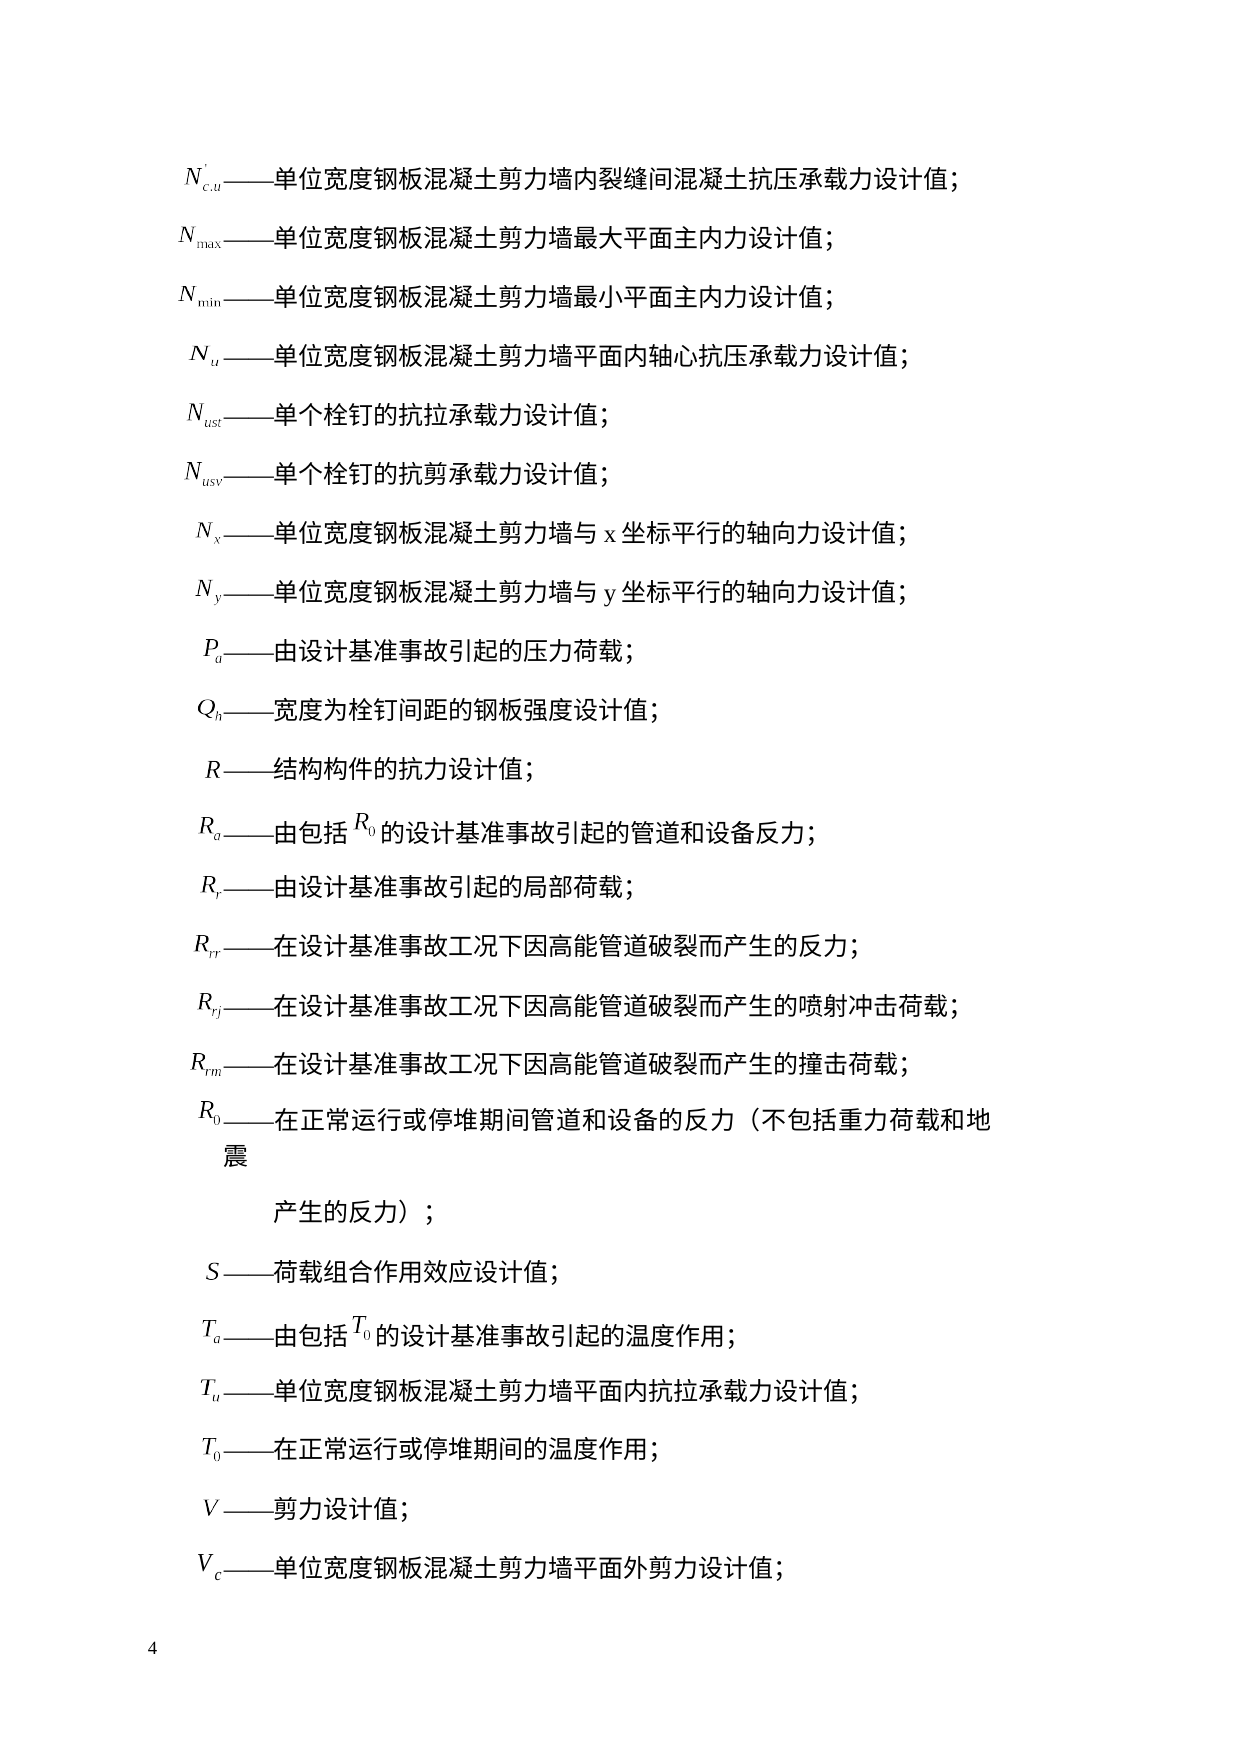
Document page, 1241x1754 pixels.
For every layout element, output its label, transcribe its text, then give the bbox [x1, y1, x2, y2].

table_cell ——在正常运行或停堆期间的温度作用； [224, 1419, 1004, 1478]
table_cell ——单位宽度钢板混凝土剪力墙最大平面主内力设计值； [224, 207, 1004, 266]
table_cell ——单位宽度钢板混凝土剪力墙与y坐标平行的轴向力设计值； [224, 561, 1004, 620]
table_cell [148, 1537, 224, 1596]
table_cell [148, 443, 224, 502]
table_cell [148, 1034, 224, 1093]
table_cell ——单位宽度钢板混凝土剪力墙内裂缝间混凝土抗压承载力设计值； [224, 148, 1004, 207]
table_cell ——宽度为栓钉间距的钢板强度设计值； [224, 679, 1004, 738]
table_cell ——剪力设计值； [224, 1478, 1004, 1537]
table_cell [148, 148, 224, 207]
table_cell [148, 856, 224, 916]
table_cell ——单位宽度钢板混凝土剪力墙平面内抗拉承载力设计值； [224, 1360, 1004, 1419]
table_cell [148, 1360, 224, 1419]
table_cell ——由包括的设计基准事故引起的管道和设备反力； [224, 798, 1004, 856]
table_cell ——由设计基准事故引起的压力荷载； [224, 620, 1004, 679]
table_cell [148, 620, 224, 679]
table_cell [148, 1241, 224, 1301]
table_cell ——在设计基准事故工况下因高能管道破裂而产生的反力； [224, 916, 1004, 974]
table_cell ——单个栓钉的抗剪承载力设计值； [224, 443, 1004, 502]
table_cell [148, 561, 224, 620]
table_cell [148, 798, 224, 856]
table_cell [148, 384, 224, 443]
table_cell [148, 325, 224, 384]
table_cell ——结构构件的抗力设计值； [224, 738, 1004, 797]
table_cell [148, 1093, 224, 1241]
table_cell ——荷载组合作用效应设计值； [224, 1241, 1004, 1301]
table_cell ——单位宽度钢板混凝土剪力墙最小平面主内力设计值； [224, 266, 1004, 325]
table_cell ——在设计基准事故工况下因高能管道破裂而产生的撞击荷载； [224, 1034, 1004, 1093]
table_cell ——由包括的设计基准事故引起的温度作用； [224, 1301, 1004, 1359]
table_cell [148, 1478, 224, 1537]
table_cell [148, 1419, 224, 1478]
table_cell ——由设计基准事故引起的局部荷载； [224, 856, 1004, 916]
table_cell [148, 738, 224, 797]
table_cell ——在设计基准事故工况下因高能管道破裂而产生的喷射冲击荷载； [224, 975, 1004, 1034]
table_cell ——单位宽度钢板混凝土剪力墙平面内轴心抗压承载力设计值； [224, 325, 1004, 384]
table_cell [148, 207, 224, 266]
table_cell ——单位宽度钢板混凝土剪力墙平面外剪力设计值； [224, 1537, 1004, 1596]
table_cell ——在正常运行或停堆期间管道和设备的反力（不包括重力荷载和地震 产生的反力）； [224, 1093, 1004, 1241]
table_cell ——单个栓钉的抗拉承载力设计值； [224, 384, 1004, 443]
table_cell [148, 679, 224, 738]
table_cell [148, 1301, 224, 1359]
table_cell [148, 916, 224, 974]
table_cell [148, 502, 224, 561]
table_cell ——单位宽度钢板混凝土剪力墙与x坐标平行的轴向力设计值； [224, 502, 1004, 561]
table_cell [148, 266, 224, 325]
table_cell [148, 975, 224, 1034]
